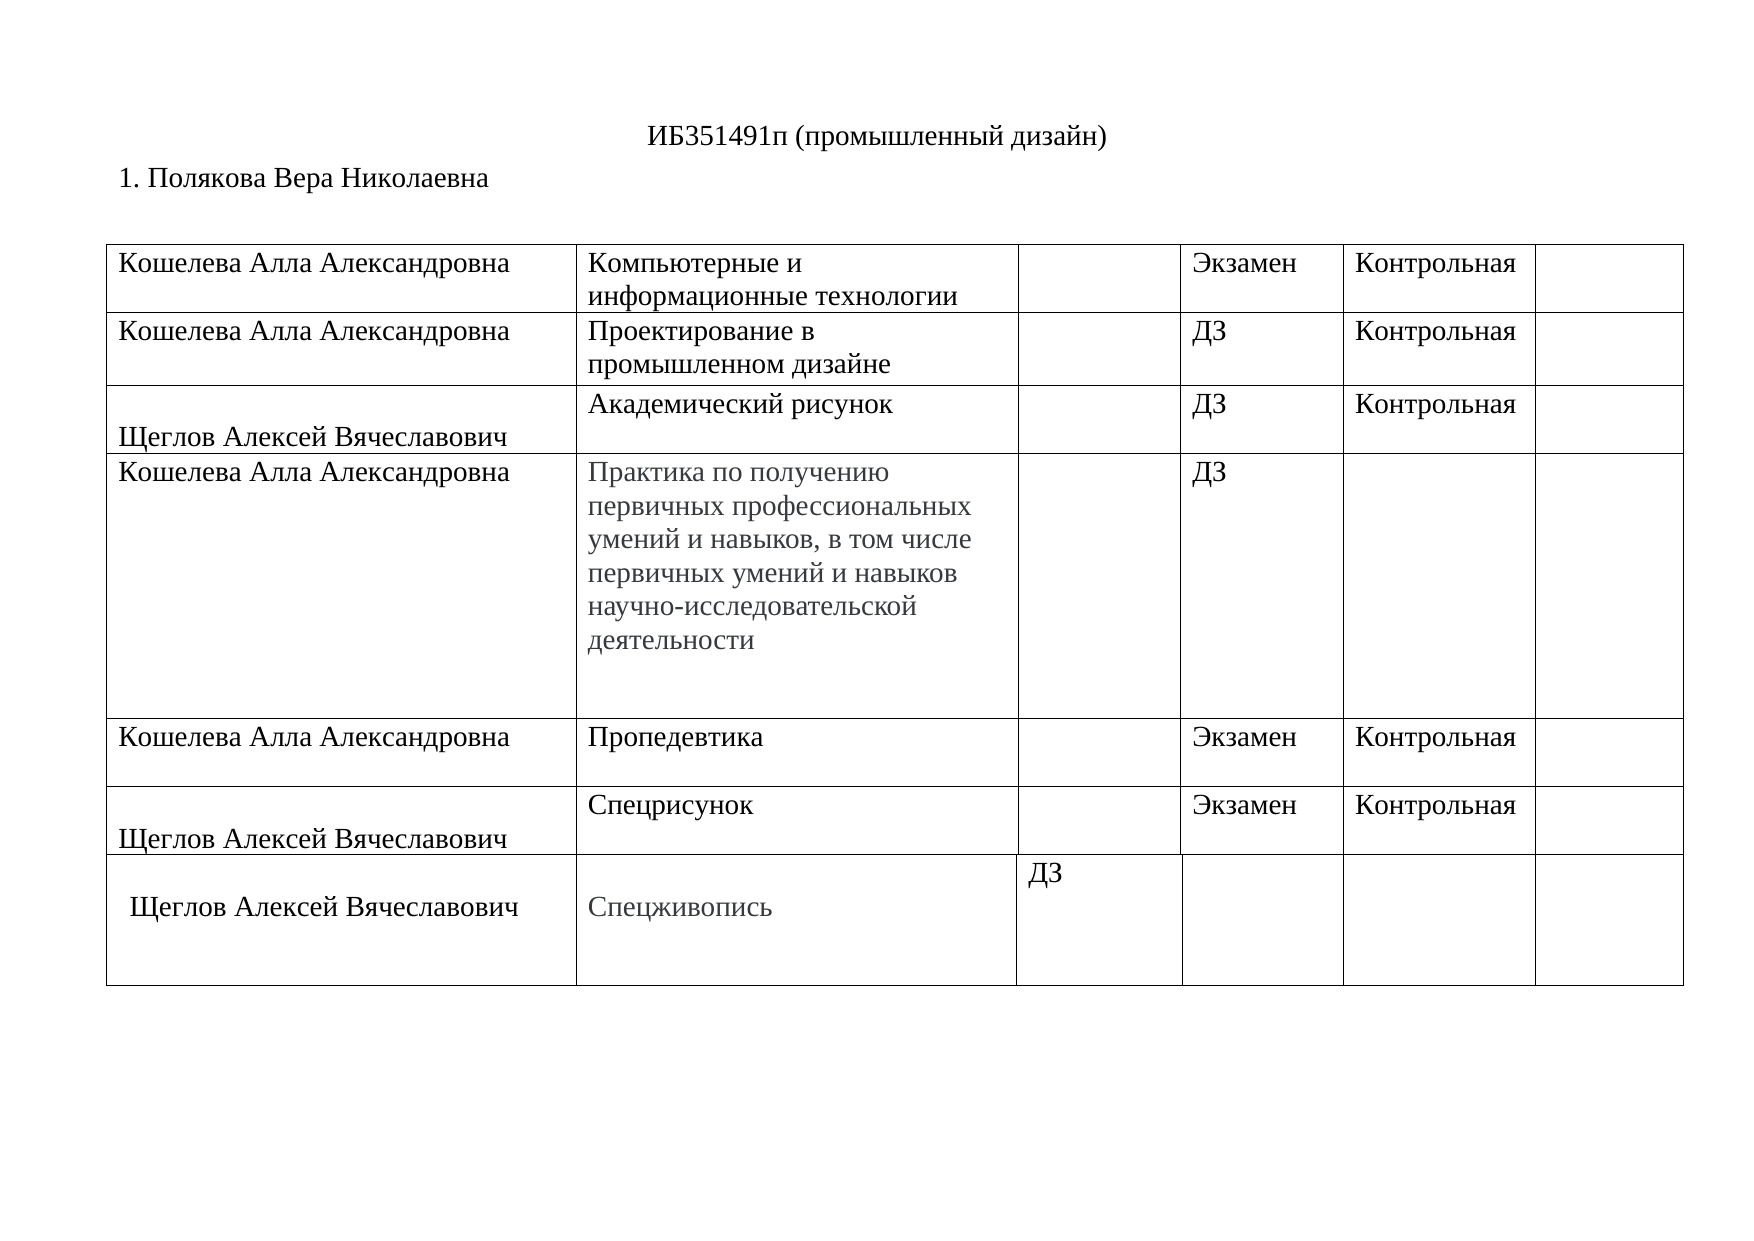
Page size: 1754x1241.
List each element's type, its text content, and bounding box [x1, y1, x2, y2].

table_cell Экзамен [1181, 787, 1343, 854]
table_cell [1536, 313, 1683, 385]
table_cell Щеглов Алексей Вячеславович [107, 787, 576, 854]
table_cell ДЗ [1181, 386, 1343, 453]
table_cell [1019, 386, 1180, 453]
table_cell [1019, 719, 1180, 786]
table_cell Кошелева Алла Александровна [107, 454, 576, 718]
table_cell Академический рисунок [577, 386, 1018, 453]
table_cell ДЗ [1181, 313, 1343, 385]
table_cell [1536, 719, 1683, 786]
table_cell [1183, 855, 1343, 985]
table_cell ДЗ [1017, 855, 1182, 985]
table_cell [1019, 313, 1180, 385]
table_cell [1344, 454, 1535, 718]
table_header Экзамен [1181, 245, 1343, 312]
table_header Кошелева Алла Александровна [107, 245, 576, 312]
table_cell Контрольная [1344, 787, 1535, 854]
table_header Контрольная [1344, 245, 1535, 312]
table_cell Кошелева Алла Александровна [107, 313, 576, 385]
table_cell Контрольная [1344, 719, 1535, 786]
table_cell Спецживопись [577, 855, 1016, 985]
table_cell [1536, 787, 1683, 854]
table_cell Контрольная [1344, 386, 1535, 453]
text ИБ351491п (промышленный дизайн) [118, 118, 1636, 152]
table_cell ДЗ [1181, 454, 1343, 718]
table_cell Экзамен [1181, 719, 1343, 786]
table_cell [1536, 454, 1683, 718]
text 1. Полякова Вера Николаевна [118, 160, 1636, 193]
table_cell Практика по получению первичных профессиональных умений и навыков, в том числе первичных умений и навыков научно-исследовательской деятельности [577, 454, 1018, 718]
table_cell Пропедевтика [577, 719, 1018, 786]
table_header [1019, 245, 1180, 312]
table_header [1536, 245, 1683, 312]
table_cell Контрольная [1344, 313, 1535, 385]
table_cell [1536, 855, 1683, 985]
table_cell [1344, 855, 1535, 985]
table_cell Проектирование в промышленном дизайне [577, 313, 1018, 385]
table_cell Кошелева Алла Александровна [107, 719, 576, 786]
table_cell Спецрисунок [577, 787, 1018, 854]
table_cell [1019, 454, 1180, 718]
table_cell [1019, 787, 1180, 854]
table_header Компьютерные и информационные технологии [577, 245, 1018, 312]
table_cell Щеглов Алексей Вячеславович [107, 855, 576, 985]
table_cell Щеглов Алексей Вячеславович [107, 386, 576, 453]
table_cell [1536, 386, 1683, 453]
